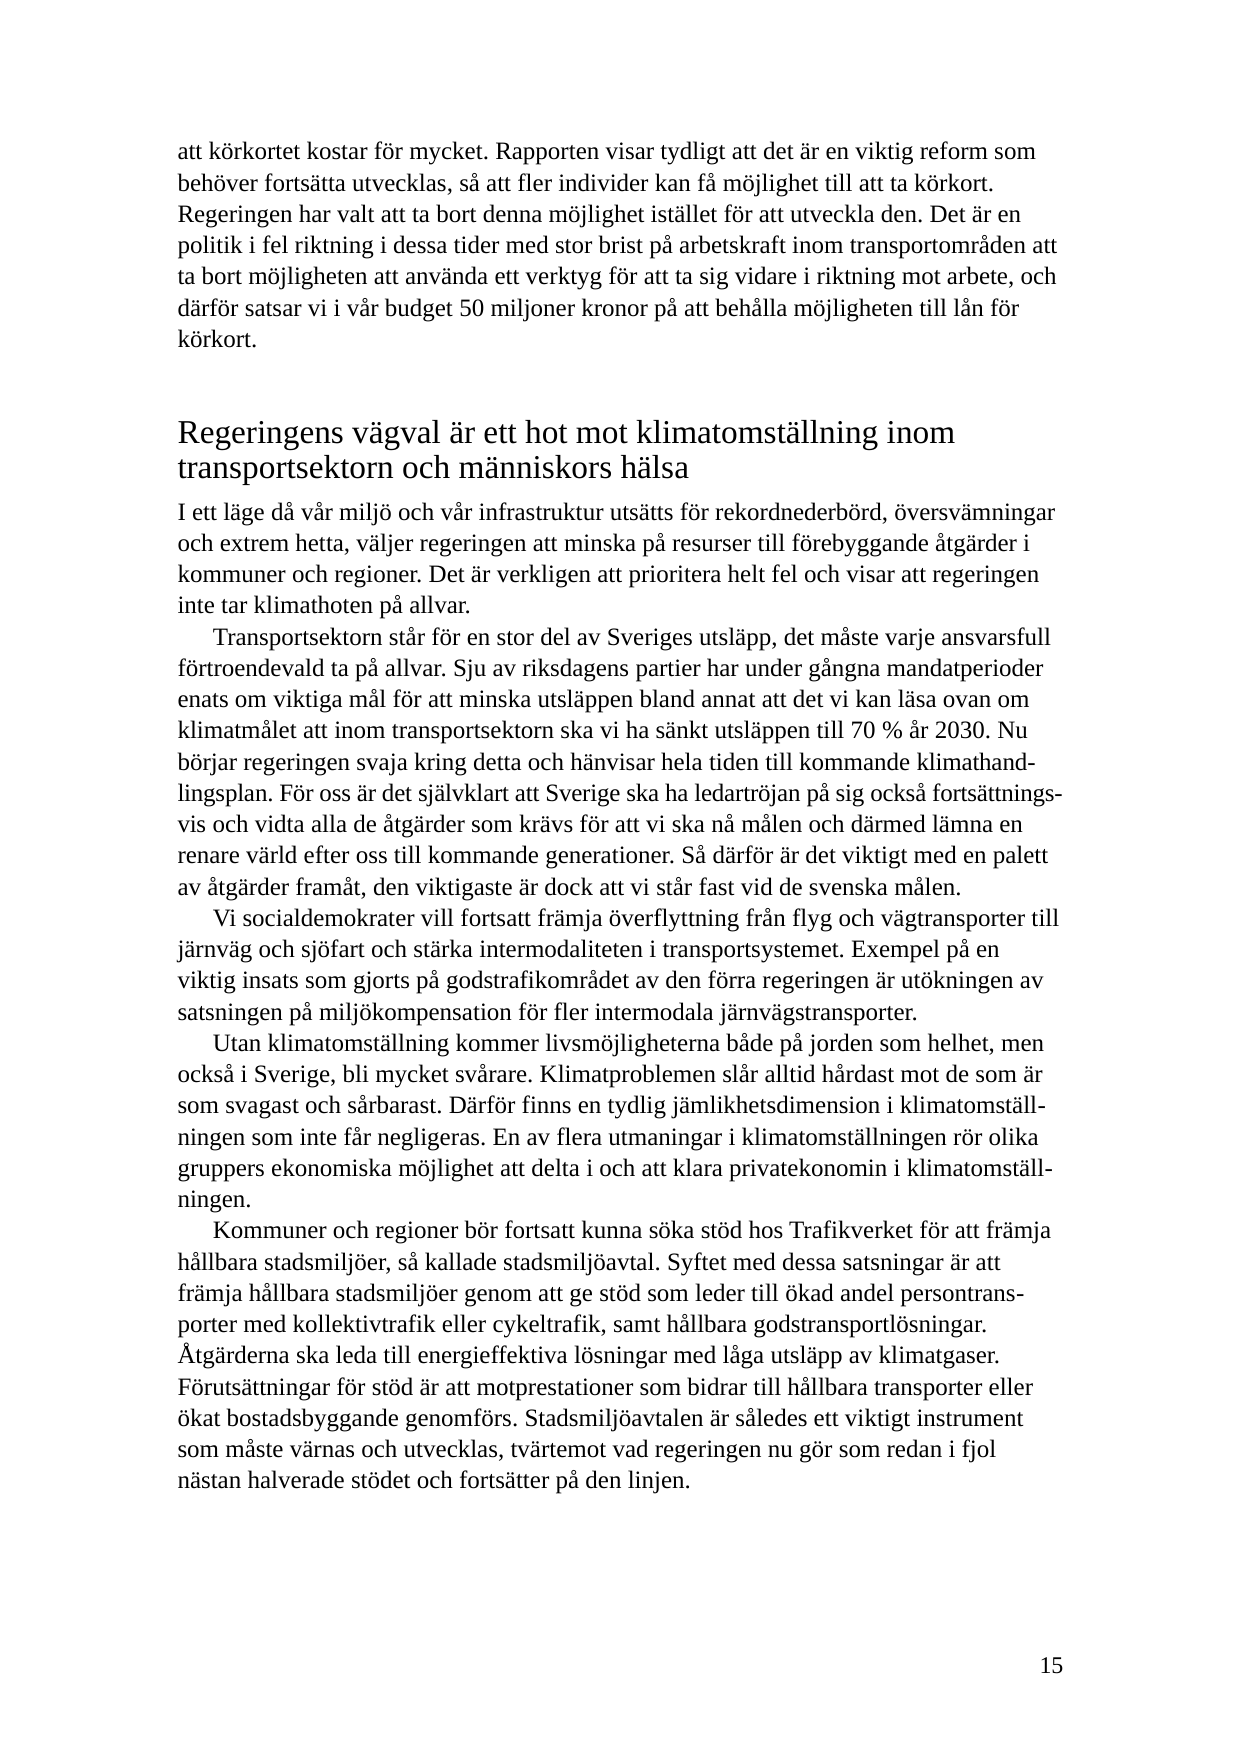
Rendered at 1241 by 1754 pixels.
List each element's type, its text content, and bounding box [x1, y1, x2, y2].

text Kommuner och regioner bör fortsatt kunna söka stöd hos Trafikverket för att främja hållbara stadsmiljöer, så kallade stadsmiljöavtal. Syftet med dessa satsningar är att främja hållbara stadsmiljöer genom att ge stöd som leder till ökad andel persontransporter med kollektivtrafik eller cykeltrafik, samt hållbara godstransportlösningar. Åtgärderna ska leda till energieffektiva lösningar med låga utsläpp av klimatgaser. Förutsättningar för stöd är att motprestationer som bidrar till hållbara transporter eller ökat bostadsbyggande genomförs. Stadsmiljöavtalen är således ett viktigt instrument som måste värnas och utvecklas, tvärtemot vad regeringen nu gör som redan i fjol nästan halverade stödet och fortsätter på den linjen. [177, 1213, 1063, 1494]
subtitle Regeringens vägval är ett hot mot klimatomställning inom transportsektorn och människors hälsa [177, 415, 1063, 486]
text Utan klimatomställning kommer livsmöjligheterna både på jorden som helhet, men också i Sverige, bli mycket svårare. Klimatproblemen slår alltid hårdast mot de som är som svagast och sårbarast. Därför finns en tydlig jämlikhetsdimension i klimatomställningen som inte får negligeras. En av flera utmaningar i klimatomställningen rör olika gruppers ekonomiska möjlighet att delta i och att klara privatekonomin i klimatomställningen. [177, 1026, 1063, 1213]
text I ett läge då vår miljö och vår infrastruktur utsätts för rekordnederbörd, översvämningar och extrem hetta, väljer regeringen att minska på resurser till förebyggande åtgärder i kommuner och regioner. Det är verkligen att prioritera helt fel och visar att regeringen inte tar klimathoten på allvar. [177, 494, 1063, 619]
text Vi socialdemokrater vill fortsatt främja överflyttning från flyg och vägtransporter till järnväg och sjöfart och stärka intermodaliteten i transportsystemet. Exempel på en viktig insats som gjorts på godstrafikområdet av den förra regeringen är utökningen av satsningen på miljökompensation för fler intermodala järnvägstransporter. [177, 901, 1063, 1026]
text Transportsektorn står för en stor del av Sveriges utsläpp, det måste varje ansvarsfull förtroendevald ta på allvar. Sju av riksdagens partier har under gångna mandatperioder enats om viktiga mål för att minska utsläppen bland annat att det vi kan läsa ovan om klimatmålet att inom transportsektorn ska vi ha sänkt utsläppen till 70 % år 2030. Nu börjar regeringen svaja kring detta och hänvisar hela tiden till kommande klimathandlingsplan. För oss är det självklart att Sverige ska ha ledartröjan på sig också fortsättningsvis och vidta alla de åtgärder som krävs för att vi ska nå målen och därmed lämna en renare värld efter oss till kommande generationer. Så därför är det viktigt med en palett av åtgärder framåt, den viktigaste är dock att vi står fast vid de svenska målen. [177, 619, 1063, 901]
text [177, 134, 1063, 353]
